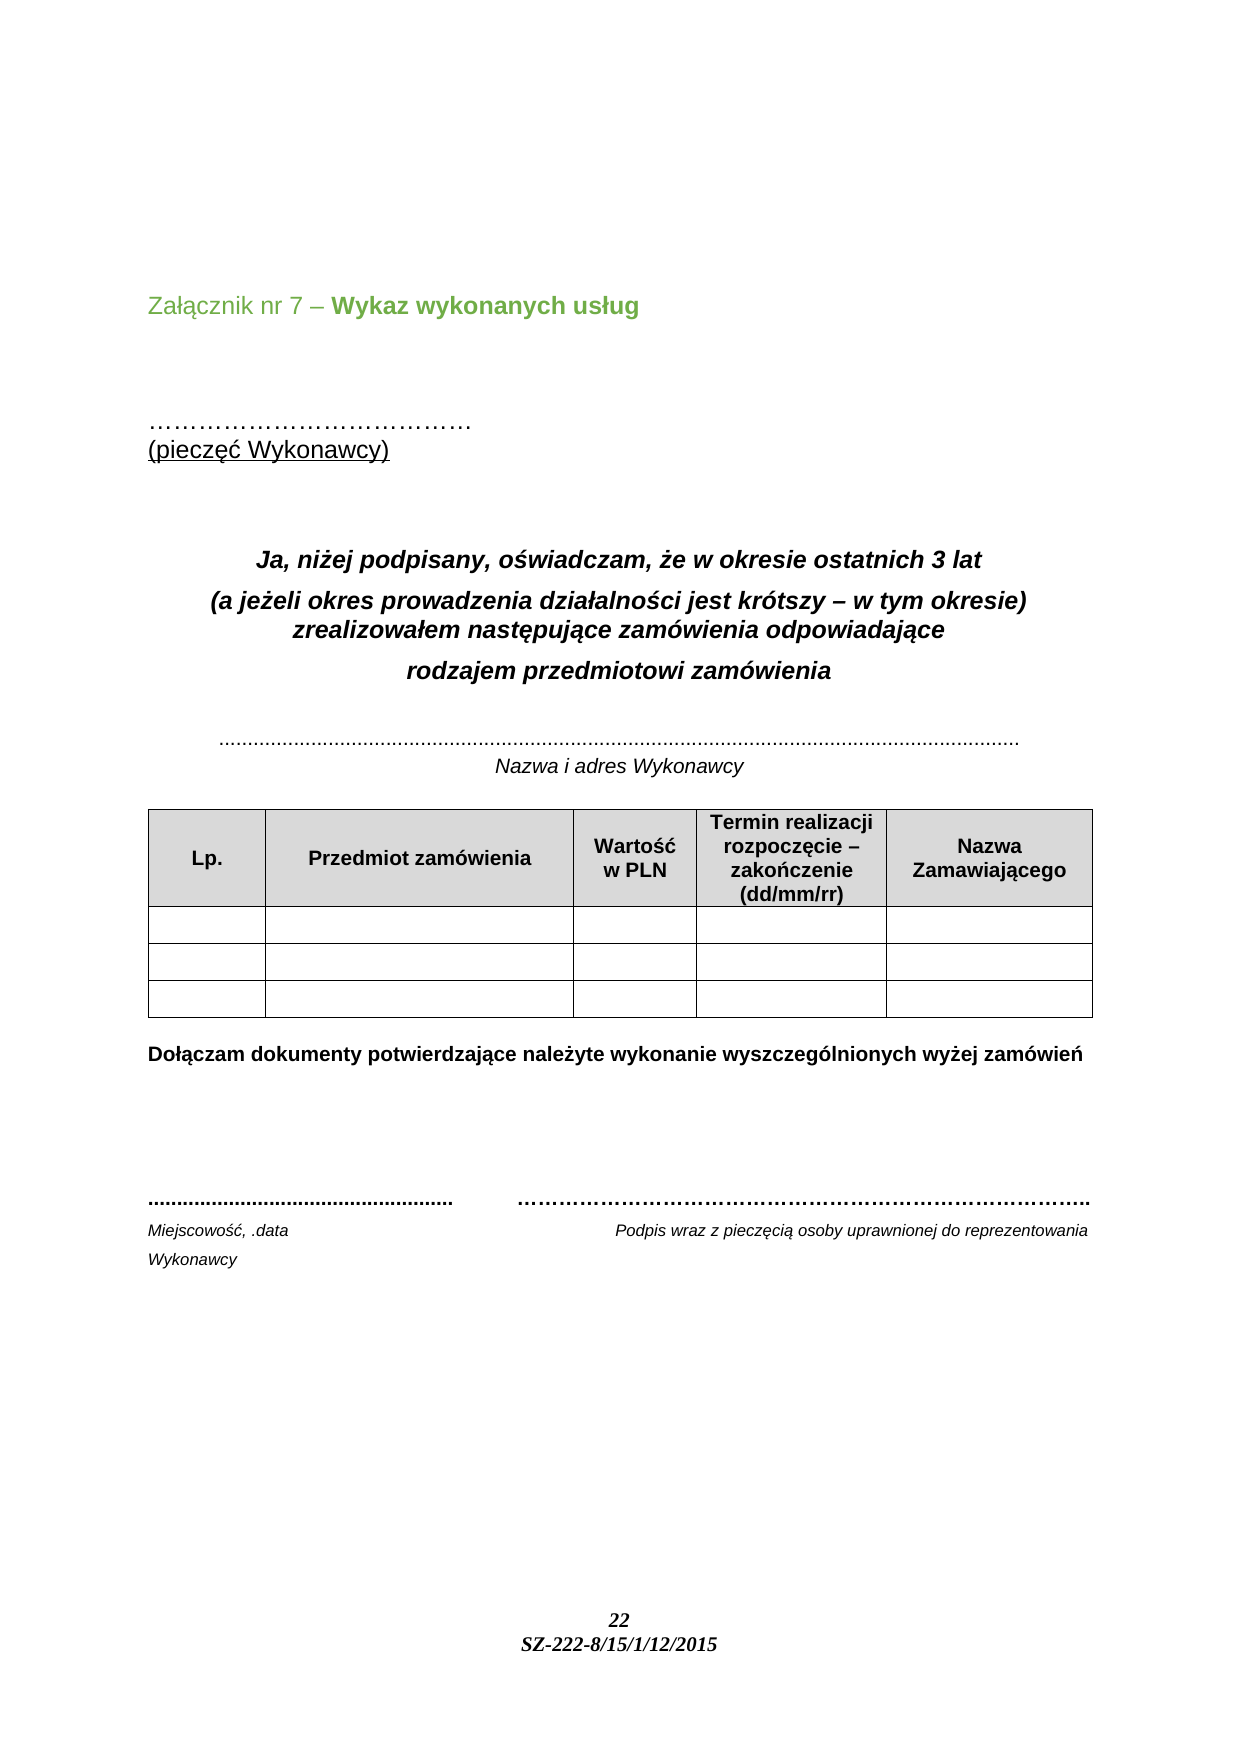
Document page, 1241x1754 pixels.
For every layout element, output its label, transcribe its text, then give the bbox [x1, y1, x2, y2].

table_header Termin realizacji rozpoczęcie – zakończenie (dd/mm/rr) [697, 810, 886, 906]
table_cell [149, 981, 265, 1017]
table_cell [887, 944, 1092, 979]
text Nazwa i adres Wykonawcy [148, 754, 1092, 778]
text ........................................................................................................................................... [148, 726, 1092, 750]
text (pieczęć Wykonawcy) [148, 435, 1092, 463]
table_cell [266, 907, 573, 943]
table_header Przedmiot zamówienia [266, 810, 573, 906]
table_header Lp. [149, 810, 265, 906]
text Dołączam dokumenty potwierdzające należyte wykonanie wyszczególnionych wyżej zamówień [148, 1042, 1092, 1066]
table_cell [697, 907, 886, 943]
table_cell [574, 981, 696, 1017]
table_cell [887, 907, 1092, 943]
text Załącznik nr 7 – Wykaz wykonanych usług [148, 291, 1092, 320]
text Miejscowość, .data Podpis wraz z pieczęcią osoby uprawnionej do reprezentowania Wykonawcy [148, 1221, 1092, 1269]
table_header Wartość w PLN [574, 810, 696, 906]
table_cell [149, 907, 265, 943]
text (a jeżeli okres prowadzenia działalności jest krótszy – w tym okresie) zrealizowałem następujące zamówienia odpowiadające [148, 586, 1092, 644]
table_cell [266, 944, 573, 979]
table_cell [697, 944, 886, 979]
table_cell [574, 907, 696, 943]
table_cell [887, 981, 1092, 1017]
text ………………………………… [148, 406, 1092, 435]
table_cell [697, 981, 886, 1017]
table_header Nazwa Zamawiającego [887, 810, 1092, 906]
table_cell [149, 944, 265, 979]
table_cell [266, 981, 573, 1017]
text rodzajem przedmiotowi zamówienia [148, 656, 1092, 685]
table_cell [574, 944, 696, 979]
text Ja, niżej podpisany, oświadczam, że w okresie ostatnich 3 lat [148, 545, 1092, 574]
text ..................................................... ……………………………………………………………………….. [148, 1185, 1092, 1209]
